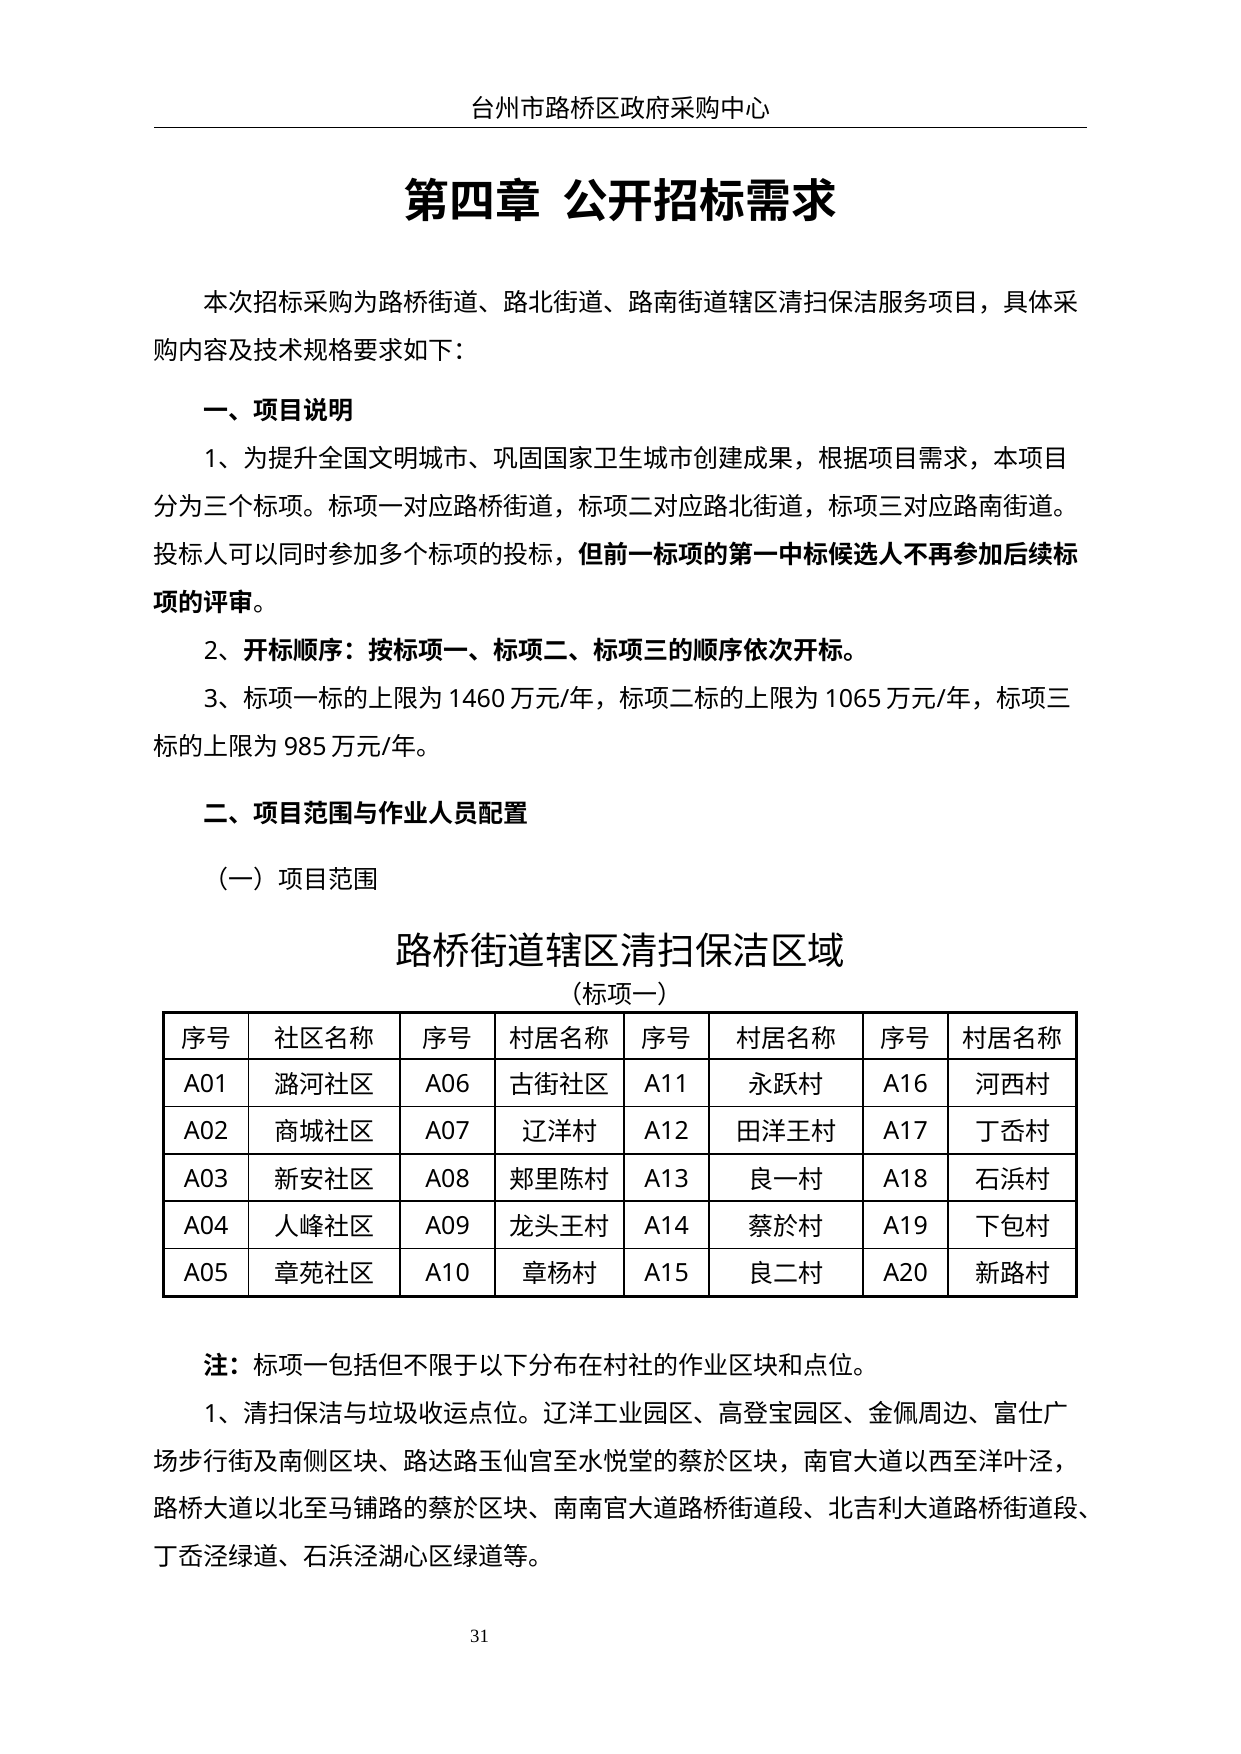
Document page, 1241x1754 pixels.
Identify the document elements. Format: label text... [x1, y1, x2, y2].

table_cell 辽洋村 [496, 1107, 623, 1153]
table_cell A05 [165, 1249, 248, 1295]
text （标项一） [153, 975, 1087, 1011]
text 3、标项一标的上限为1460万元/年，标项二标的上限为1065万元/年，标项三标的上限为985万元/年。 [153, 669, 1087, 765]
table_header 序号 [625, 1014, 708, 1058]
table_cell A03 [165, 1155, 248, 1200]
text 1、为提升全国文明城市、巩固国家卫生城市创建成果，根据项目需求，本项目分为三个标项。标项一对应路桥街道，标项二对应路北街道，标项三对应路南街道。投标人可以同时参加多个标项的投标，但前一标项的第一中标候选人不再参加后续标项的评审。 [153, 429, 1087, 621]
text 本次招标采购为路桥街道、路北街道、路南街道辖区清扫保洁服务项目，具体采购内容及技术规格要求如下： [153, 273, 1087, 369]
table_cell A10 [401, 1249, 494, 1295]
text 注：标项一包括但不限于以下分布在村社的作业区块和点位。 [153, 1336, 1087, 1384]
table_cell 郏里陈村 [496, 1155, 623, 1200]
table_cell A19 [864, 1202, 947, 1247]
table_cell A08 [401, 1155, 494, 1200]
table_cell A04 [165, 1202, 248, 1247]
table_header 村居名称 [710, 1014, 862, 1058]
table_cell 良一村 [710, 1155, 862, 1200]
table_cell A18 [864, 1155, 947, 1200]
text 路桥街道辖区清扫保洁区域 [153, 921, 1087, 975]
table_cell A12 [625, 1107, 708, 1153]
table_cell 章杨村 [496, 1249, 623, 1295]
table_header 序号 [165, 1014, 248, 1058]
text 二、项目范围与作业人员配置 [153, 794, 1087, 830]
table_cell 人峰社区 [249, 1202, 399, 1247]
table_cell 新安社区 [249, 1155, 399, 1200]
table_cell A01 [165, 1060, 248, 1106]
table_cell 龙头王村 [496, 1202, 623, 1247]
table_cell 蔡於村 [710, 1202, 862, 1247]
table_cell 潞河社区 [249, 1060, 399, 1106]
table_cell A16 [864, 1060, 947, 1106]
table_cell A11 [625, 1060, 708, 1106]
table_cell 商城社区 [249, 1107, 399, 1153]
table_header 序号 [864, 1014, 947, 1058]
table_cell A17 [864, 1107, 947, 1153]
text 2、开标顺序：按标项一、标项二、标项三的顺序依次开标。 [153, 621, 1087, 669]
table_cell A09 [401, 1202, 494, 1247]
table_cell 永跃村 [710, 1060, 862, 1106]
table_cell 田洋王村 [710, 1107, 862, 1153]
table_cell A07 [401, 1107, 494, 1153]
table_cell A02 [165, 1107, 248, 1153]
table_cell 章苑社区 [249, 1249, 399, 1295]
table_cell A14 [625, 1202, 708, 1247]
table_cell 河西村 [949, 1060, 1075, 1106]
text 1、清扫保洁与垃圾收运点位。辽洋工业园区、高登宝园区、金佩周边、富仕广场步行街及南侧区块、路达路玉仙宫至水悦堂的蔡於区块，南官大道以西至洋叶泾，路桥大道以北至马铺路的蔡於区块、南南官大道路桥街道段、北吉利大道路桥街道段、丁岙泾绿道、石浜泾湖心区绿道等。 [153, 1384, 1087, 1575]
table_cell 下包村 [949, 1202, 1075, 1247]
text 第四章 公开招标需求 [153, 177, 1087, 227]
table_header 社区名称 [249, 1014, 399, 1058]
table_cell 良二村 [710, 1249, 862, 1295]
table_cell 新路村 [949, 1249, 1075, 1295]
table_header 村居名称 [949, 1014, 1075, 1058]
table_cell 丁岙村 [949, 1107, 1075, 1153]
table_cell A15 [625, 1249, 708, 1295]
table_cell A13 [625, 1155, 708, 1200]
text 一、项目说明 [153, 381, 1087, 429]
text （一）项目范围 [153, 859, 1087, 896]
table_cell 古街社区 [496, 1060, 623, 1106]
table_header 序号 [401, 1014, 494, 1058]
table_cell A20 [864, 1249, 947, 1295]
table_header 村居名称 [496, 1014, 623, 1058]
table_cell A06 [401, 1060, 494, 1106]
table_cell 石浜村 [949, 1155, 1075, 1200]
